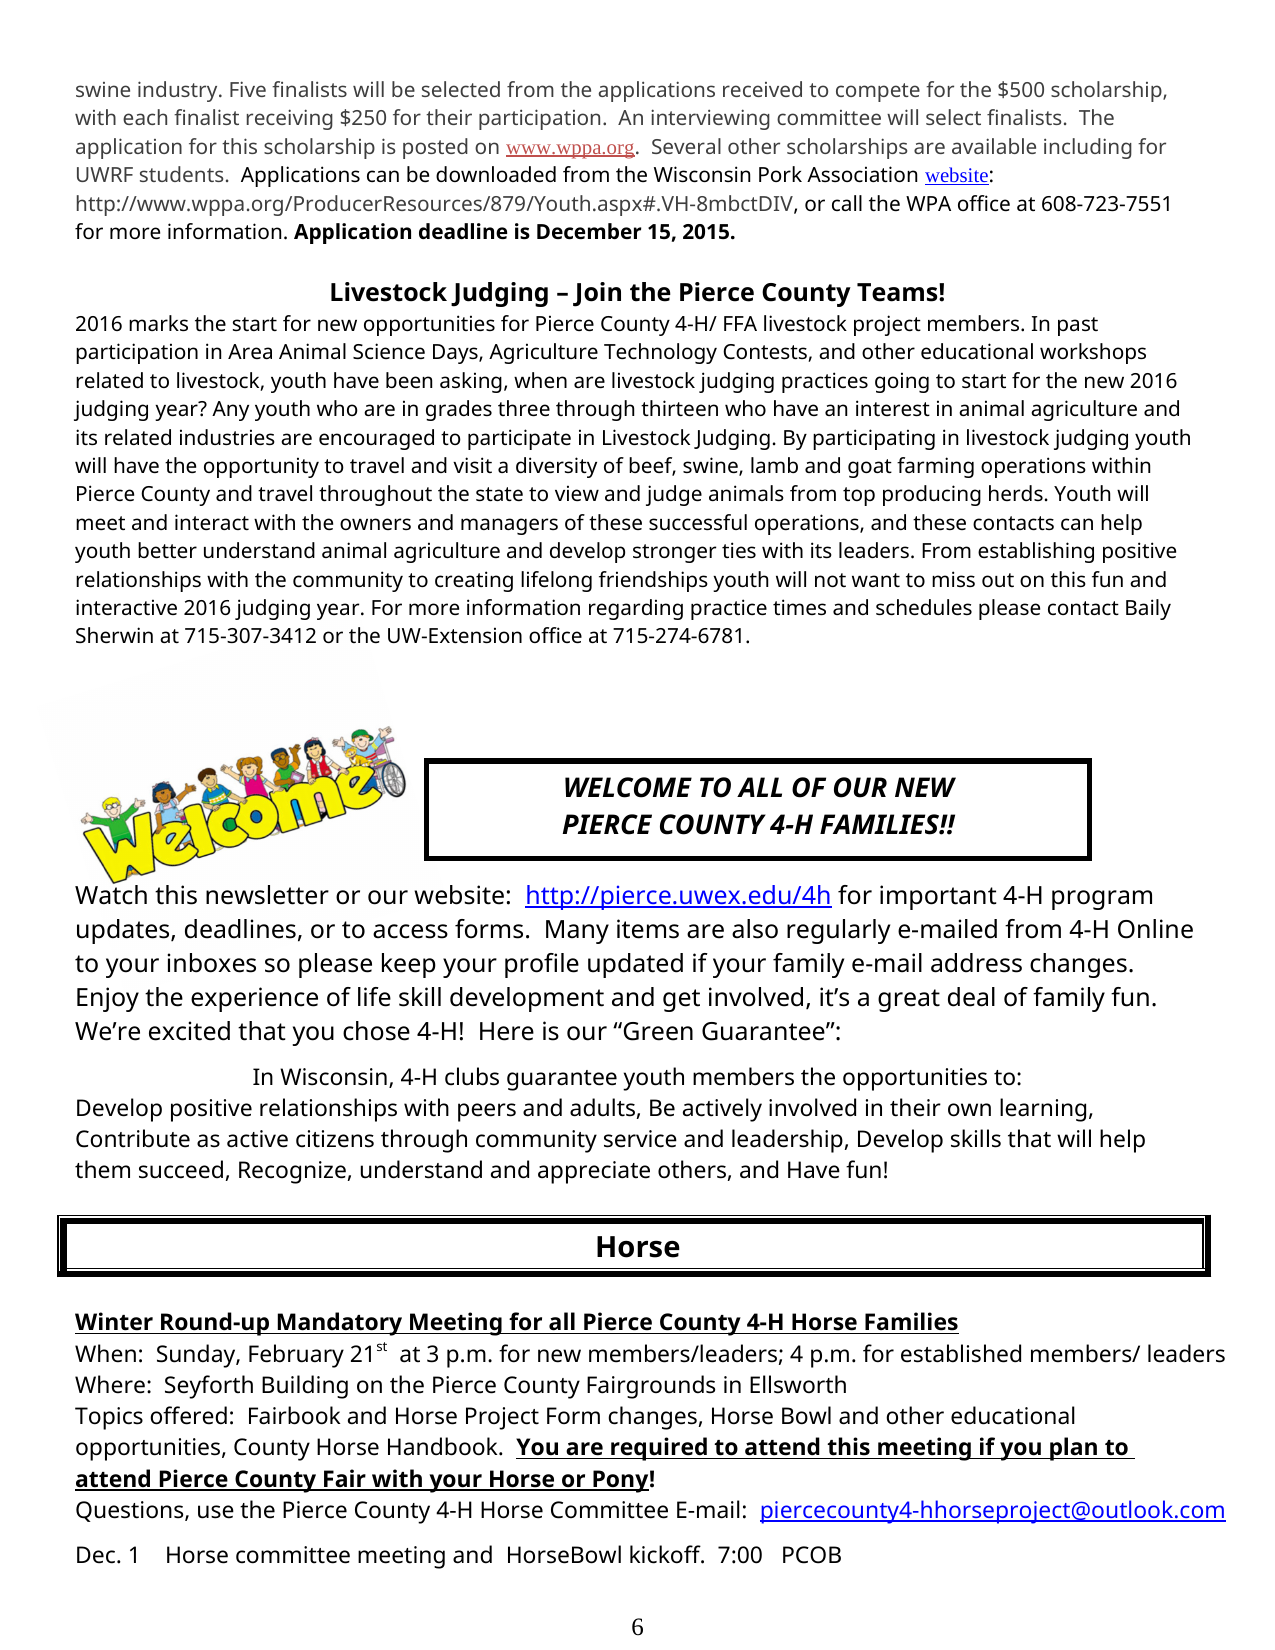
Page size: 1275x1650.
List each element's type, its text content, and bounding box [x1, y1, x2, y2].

text Winter Round-up Mandatory Meeting for all Pierce County 4-H Horse Families [75, 1306, 1200, 1338]
text Where: Seyforth Building on the Pierce County Fairgrounds in Ellsworth [75, 1369, 1200, 1400]
text In Wisconsin, 4-H clubs guarantee youth members the opportunities to: [75, 1060, 1200, 1092]
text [75, 75, 1200, 246]
text Dec. 1 Horse committee meeting and HorseBowl kickoff. 7:00 PCOB [75, 1539, 1200, 1571]
text Develop positive relationships with peers and adults, Be actively involved in their own learning, [75, 1092, 1200, 1123]
picture [37, 650, 440, 878]
text Questions, use the Pierce County 4-H Horse Committee E-mail: piercecounty4-hhorseproject@outlook.com [75, 1494, 1275, 1525]
text Topics offered: Fairbook and Horse Project Form changes, Horse Bowl and other educational opportunities, County Horse Handbook. You are required to attend this meeting if you plan to attend Pierce County Fair with your Horse or Pony! [75, 1400, 1200, 1494]
text When: Sunday, February 21st at 3 p.m. for new members/leaders; 4 p.m. for established members/ leaders [75, 1338, 1262, 1369]
list Watch this newsletter or our website: http://pierce.uwex.edu/4h for important 4-H program updates, deadlines, or to access forms. Many items are also regularly e-mailed from 4-H Online to your inboxes so please keep your profile updated if your family e-mail address changes. Enjoy the experience of life skill development and get involved, it’s a great deal of family fun. We’re excited that you chose 4-H! Here is our “Green Guarantee”: [75, 878, 1200, 1048]
text Contribute as active citizens through community service and leadership, Develop skills that will help them succeed, Recognize, understand and appreciate others, and Have fun! [75, 1123, 1200, 1185]
text Horse [67, 1224, 1202, 1268]
text Livestock Judging – Join the Pierce County Teams! [75, 275, 1200, 309]
text 2016 marks the start for new opportunities for Pierce County 4-H/ FFA livestock project members. In past participation in Area Animal Science Days, Agriculture Technology Contests, and other educational workshops related to livestock, youth have been asking, when are livestock judging practices going to start for the new 2016 judging year? Any youth who are in grades three through thirteen who have an interest in animal agriculture and its related industries are encouraged to participate in Livestock Judging. By participating in livestock judging youth will have the opportunity to travel and visit a diversity of beef, swine, lamb and goat farming operations within Pierce County and travel throughout the state to view and judge animals from top producing herds. Youth will meet and interact with the owners and managers of these successful operations, and these contacts can help youth better understand animal agriculture and develop stronger ties with its leaders. From establishing positive relationships with the community to creating lifelong friendships youth will not want to miss out on this fun and interactive 2016 judging year. For more information regarding practice times and schedules please contact Baily Sherwin at 715-307-3412 or the UW-Extension office at 715-274-6781. [75, 309, 1200, 650]
